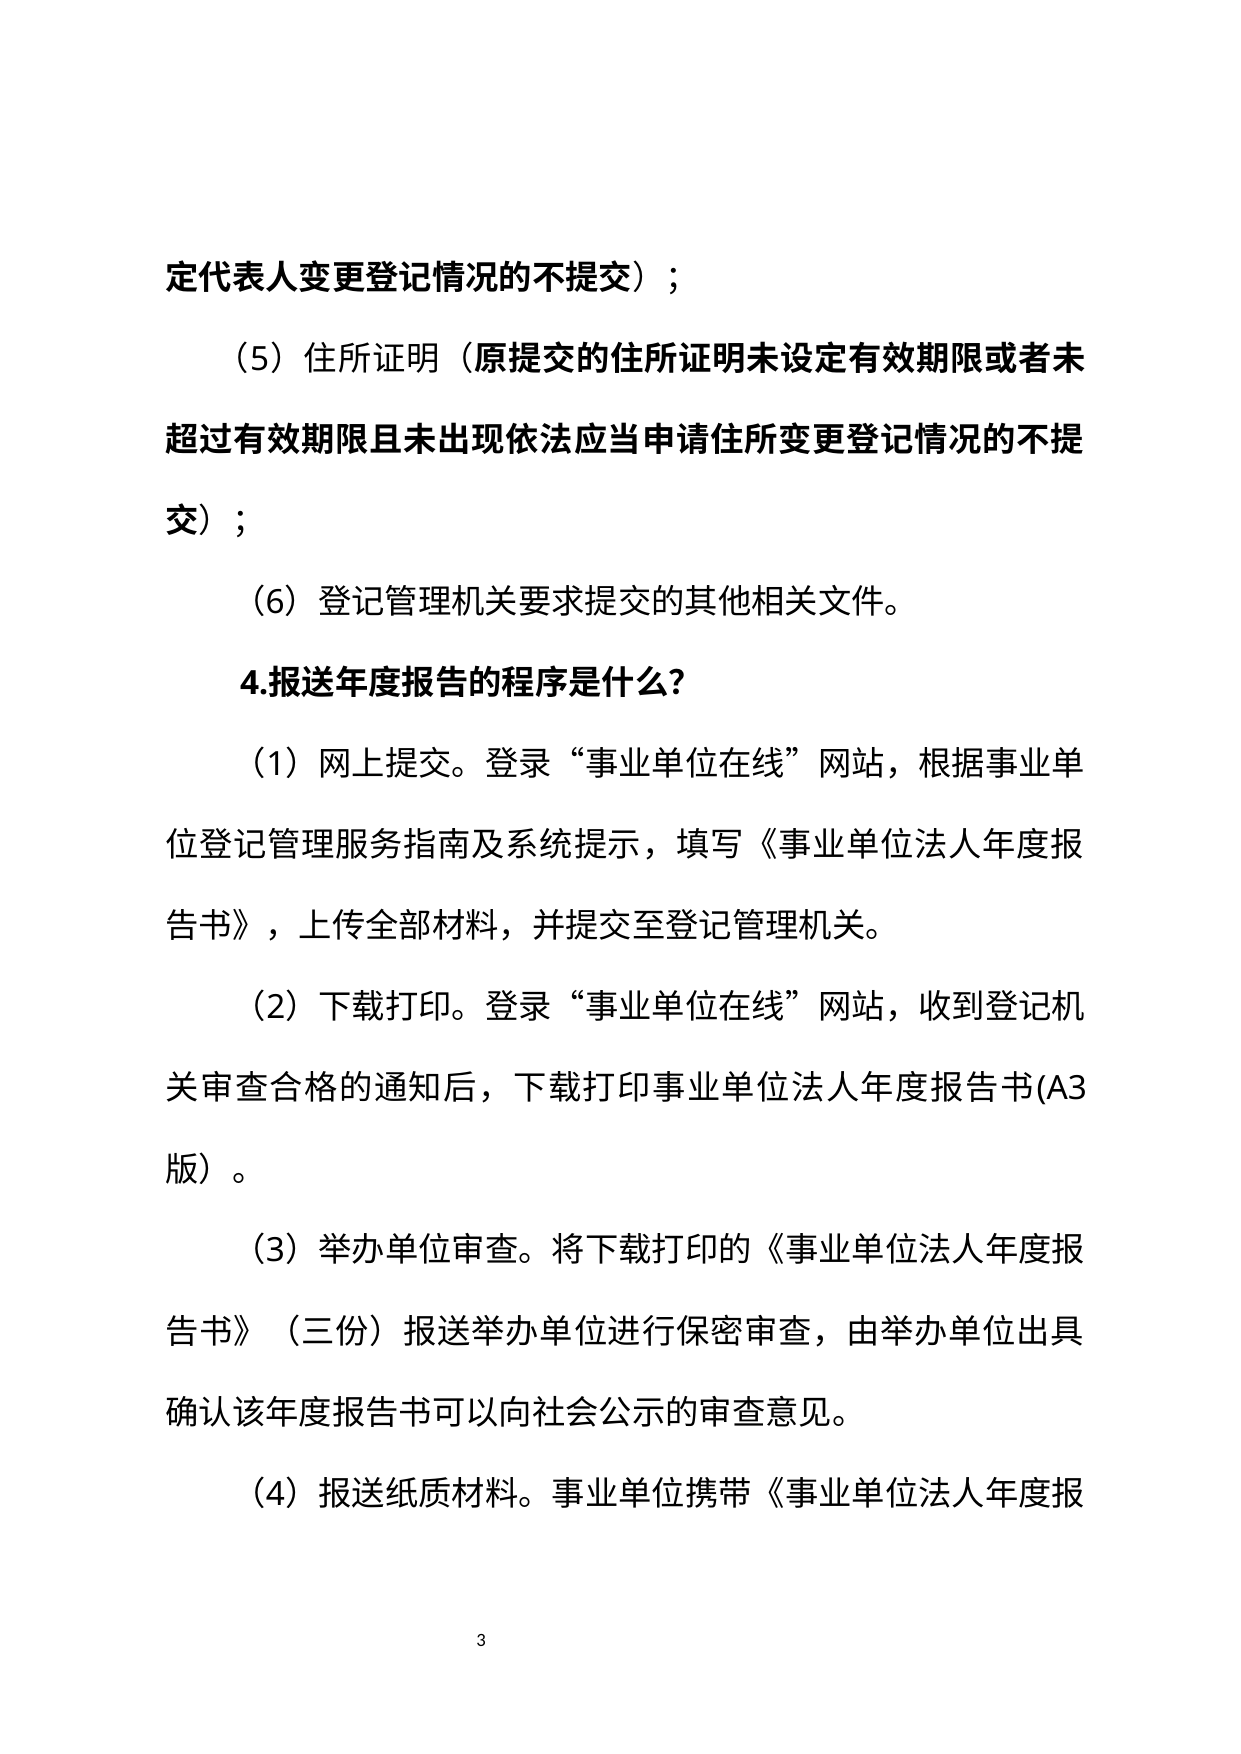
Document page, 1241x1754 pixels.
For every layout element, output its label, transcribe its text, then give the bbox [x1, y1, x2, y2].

text （1）网上提交。登录“事业单位在线”网站，根据事业单位登记管理服务指南及系统提示，填写《事业单位法人年度报告书》，上传全部材料，并提交至登记管理机关。 [165, 721, 1087, 964]
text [165, 234, 1087, 316]
text （6）登记管理机关要求提交的其他相关文件。 [165, 559, 1087, 640]
text （2）下载打印。登录“事业单位在线”网站，收到登记机关审查合格的通知后，下载打印事业单位法人年度报告书(A3版）。 [165, 964, 1087, 1207]
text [165, 1450, 1087, 1531]
text （5）住所证明（原提交的住所证明未设定有效期限或者未超过有效期限且未出现依法应当申请住所变更登记情况的不提交）； [165, 316, 1087, 559]
text 4.报送年度报告的程序是什么？ [165, 640, 1087, 721]
text （3）举办单位审查。将下载打印的《事业单位法人年度报告书》（三份）报送举办单位进行保密审查，由举办单位出具确认该年度报告书可以向社会公示的审查意见。 [165, 1207, 1087, 1450]
